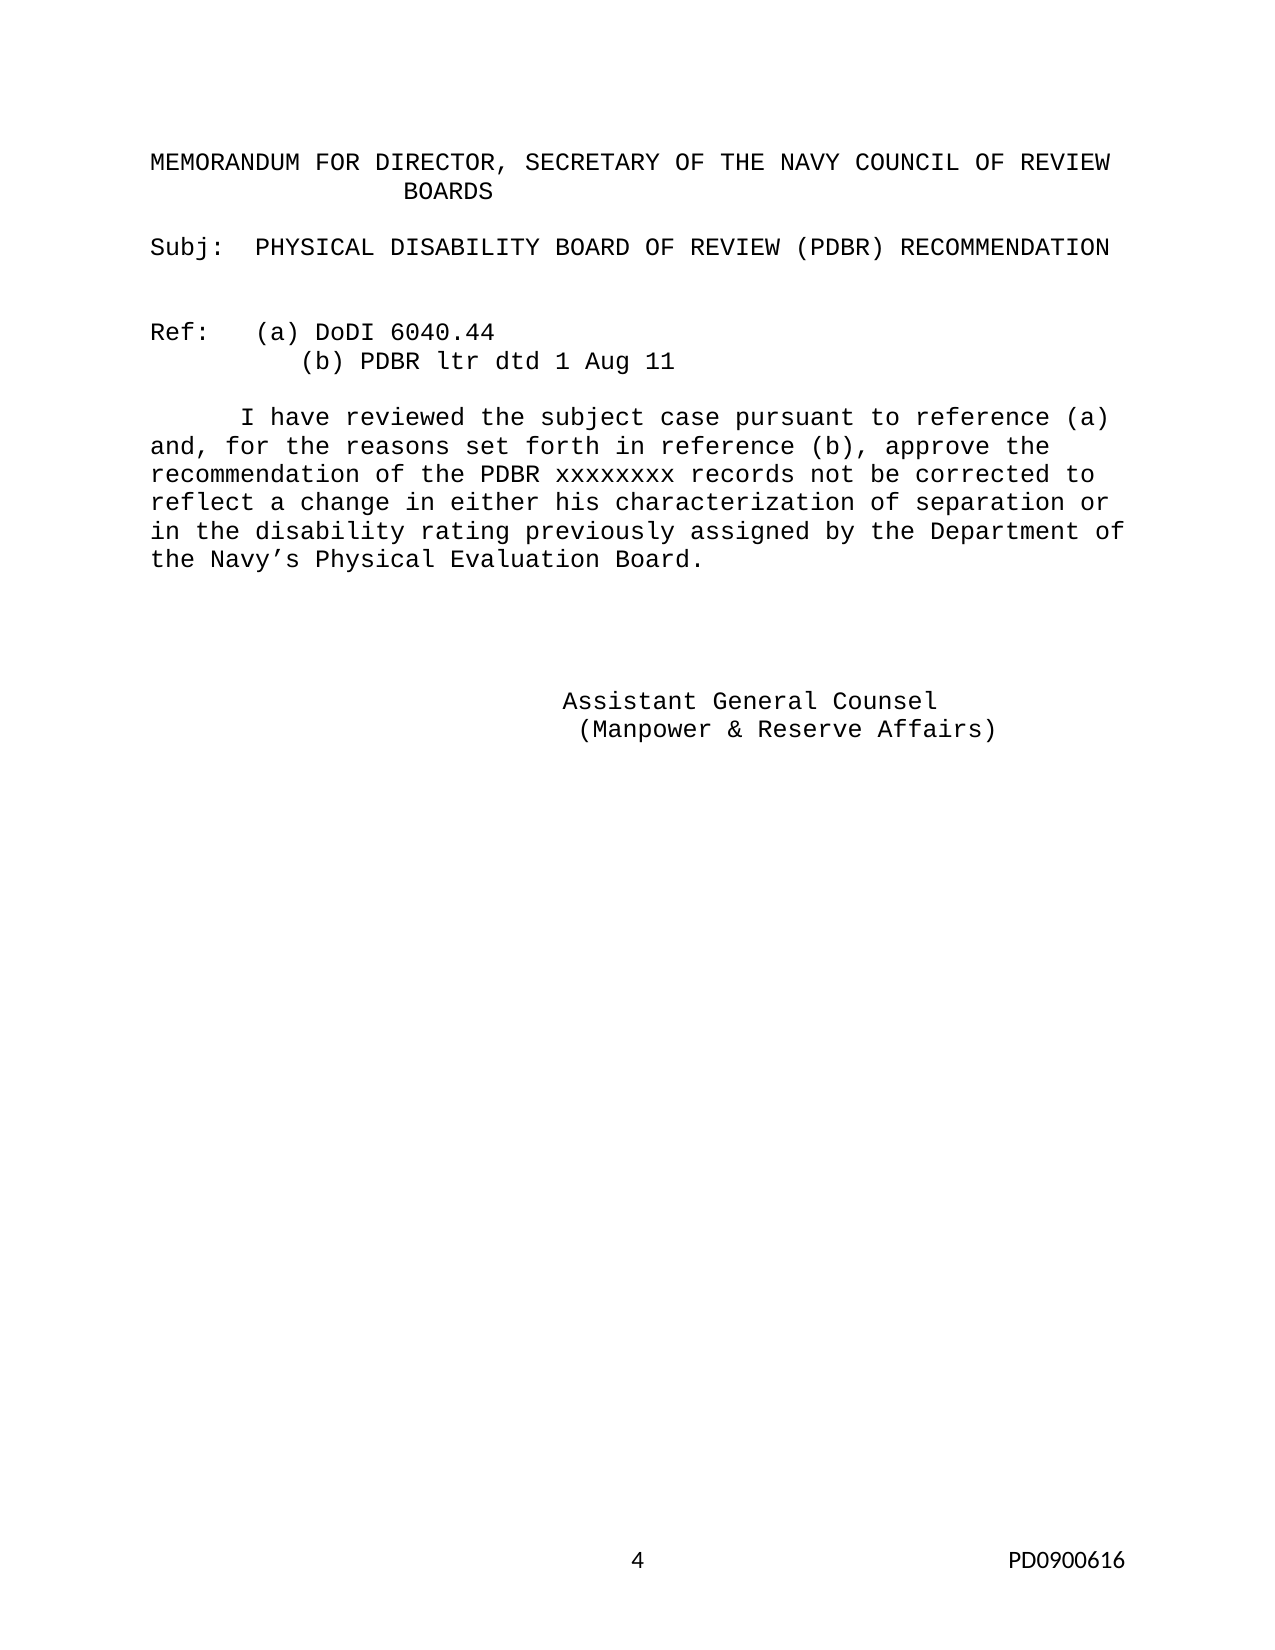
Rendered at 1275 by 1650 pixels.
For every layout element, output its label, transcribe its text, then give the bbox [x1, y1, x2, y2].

text Assistant General Counsel [150, 688, 1125, 717]
text Ref: (a) DoDI 6040.44 [150, 320, 1125, 348]
text Subj: PHYSICAL DISABILITY BOARD OF REVIEW (PDBR) RECOMMENDATION [150, 235, 1125, 263]
text MEMORANDUM FOR DIRECTOR, SECRETARY OF THE NAVY COUNCIL OF REVIEW [150, 150, 1125, 178]
text (Manpower & Reserve Affairs) [150, 717, 1125, 745]
text (b) PDBR ltr dtd 1 Aug 11 [150, 348, 1125, 377]
text I have reviewed the subject case pursuant to reference (a) and, for the reasons set forth in reference (b), approve the recommendation of the PDBR xxxxxxxx records not be corrected to reflect a change in either his characterization of separation or in the disability rating previously assigned by the Department of the Navy’s Physical Evaluation Board. [150, 405, 1125, 575]
text BOARDS [150, 178, 1125, 207]
